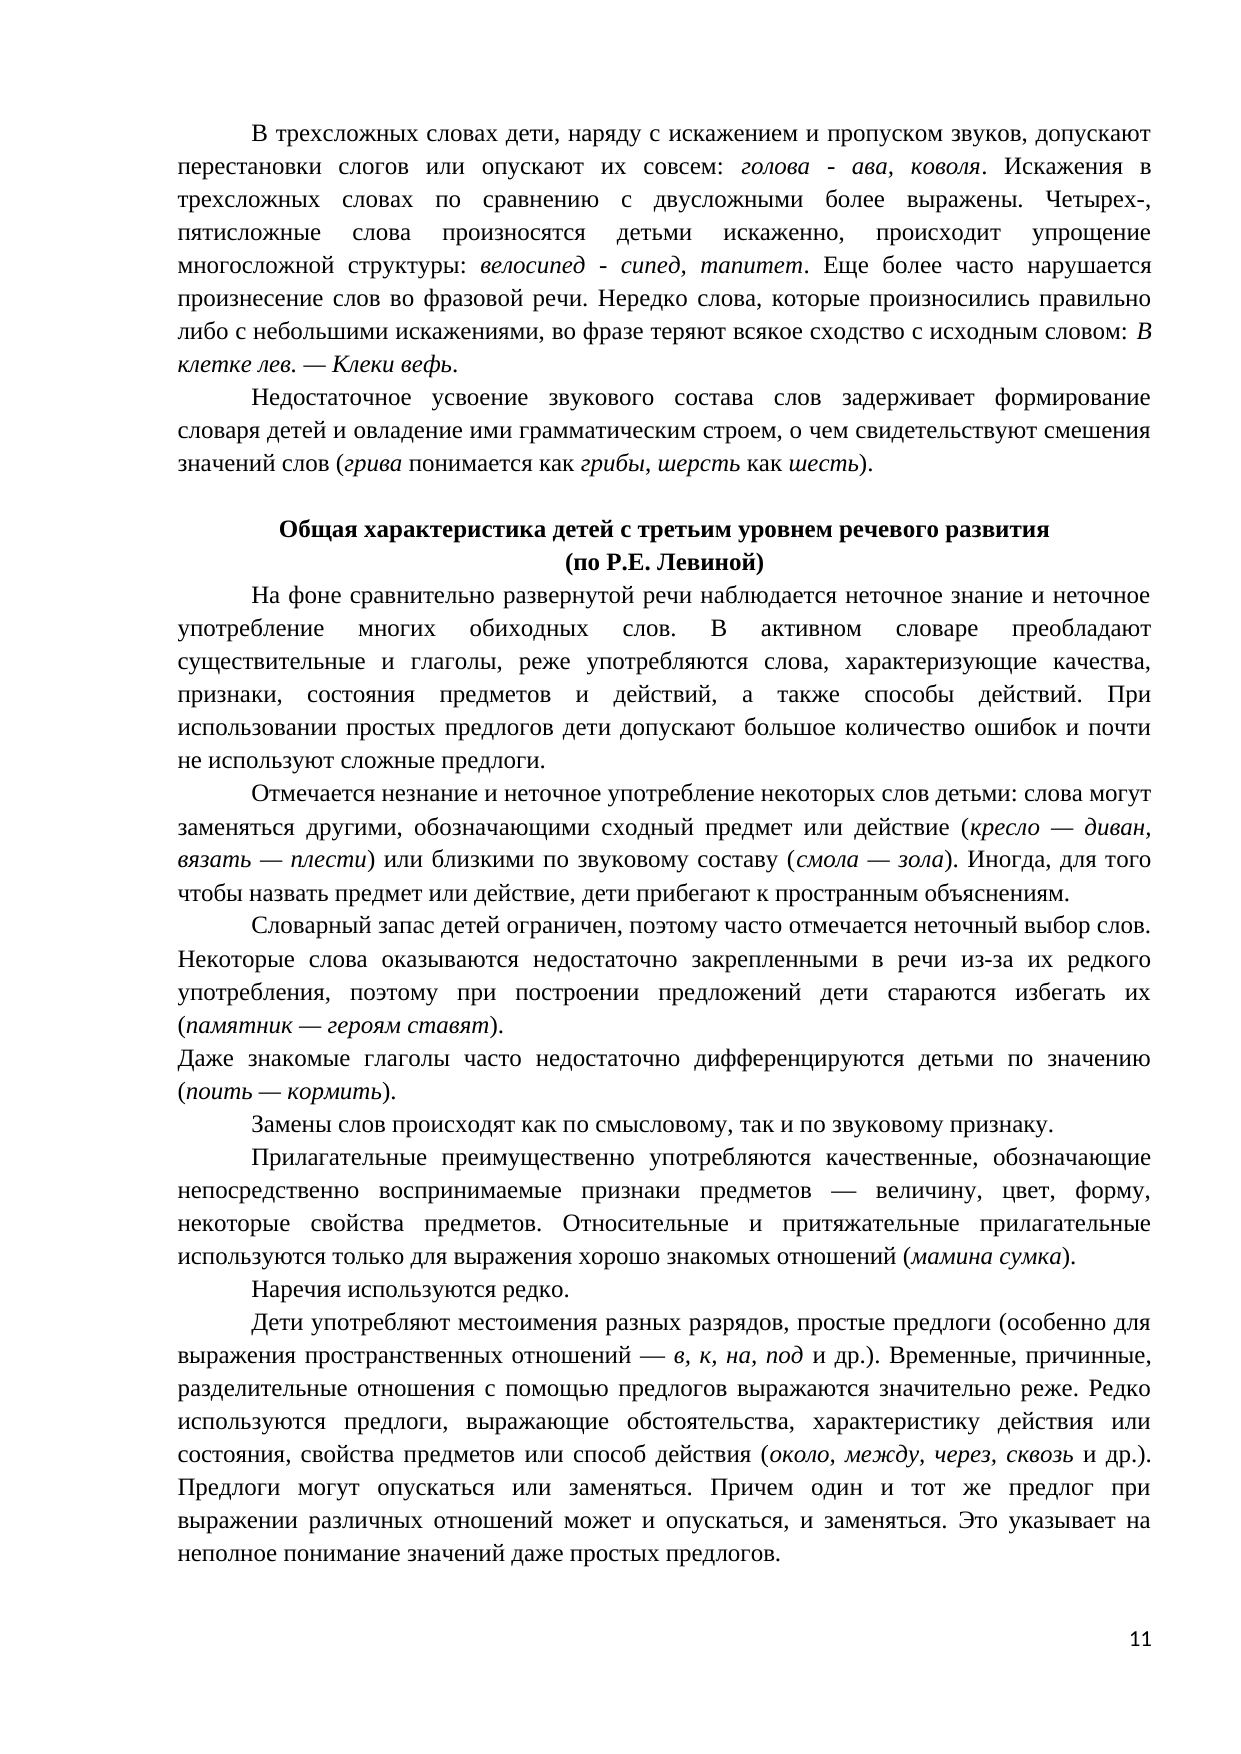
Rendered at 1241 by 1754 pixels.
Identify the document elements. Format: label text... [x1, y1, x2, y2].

text Замены слов происходят как по смысловому, так и по звуковому признаку. [177, 1109, 1152, 1137]
text На фоне сравнительно развернутой речи наблюдается неточное знание и неточное употребление многих обиходных слов. В активном словаре преобладают существительные и глаголы, реже употребляются слова, характеризующие качества, признаки, состояния предметов и действий, а также способы действий. При использовании простых предлогов дети допускают большое количество ошибок и почти не используют сложные предлоги. [177, 580, 1152, 774]
text В трехсложных словах дети, наряду с искажением и пропуском звуков, допускают перестановки слогов или опускают их совсем: голова - ава, коволя. Искажения в трехсложных словах по сравнению с двусложными более выражены. Четырех-, пятисложные слова произносятся детьми искаженно, происходит упрощение многосложной структуры: велосипед - сипед, тапитет. Еще более часто нарушается произнесение слов во фразовой речи. Нередко слова, которые произносились правильно либо с небольшими искажениями, во фразе теряют всякое сходство с исходным словом: В клетке лев. — Клеки вефь. [177, 118, 1152, 378]
text Наречия используются редко. [177, 1274, 1152, 1303]
text (по Р.Е. Левиной) [177, 547, 1152, 576]
text Недостаточное усвоение звукового состава слов задерживает формирование словаря детей и овладение ими грамматическим строем, о чем свидетельствуют смешения значений слов (грива понимается как грибы, шерсть как шесть). [177, 382, 1152, 477]
text Дети употребляют местоимения разных разрядов, простые предлоги (особенно для выражения пространственных отношений — в, к, на, под и др.). Временные, причинные, разделительные отношения с помощью предлогов выражаются значительно реже. Редко используются предлоги, выражающие обстоятельства, характеристику действия или состояния, свойства предметов или способ действия (около, между, через, сквозь и др.). Предлоги могут опускаться или заменяться. Причем один и тот же предлог при выражении различных отношений может и опускаться, и заменяться. Это указывает на неполное понимание значений даже простых предлогов. [177, 1307, 1152, 1567]
text Прилагательные преимущественно употребляются качественные, обозначающие непосредственно воспринимаемые признаки предметов — величину, цвет, форму, некоторые свойства предметов. Относительные и притяжательные прилагательные используются только для выражения хорошо знакомых отношений (мамина сумка). [177, 1142, 1152, 1269]
text Общая характеристика детей с третьим уровнем речевого развития [177, 514, 1152, 543]
text Даже знакомые глаголы часто недостаточно дифференцируются детьми по значению (поить — кормить). [177, 1043, 1152, 1104]
text Отмечается незнание и неточное употребление некоторых слов детьми: слова могут заменяться другими, обозначающими сходный предмет или действие (кресло — диван, вязать — плести) или близкими по звуковому составу (смола — зола). Иногда, для того чтобы назвать предмет или действие, дети прибегают к пространным объяснениям. [177, 778, 1152, 906]
text Словарный запас детей ограничен, поэтому часто отмечается неточный выбор слов. Некоторые слова оказываются недостаточно закрепленными в речи из-за их редкого употребления, поэтому при построении предложений дети стараются избегать их (памятник — героям ставят). [177, 911, 1152, 1038]
